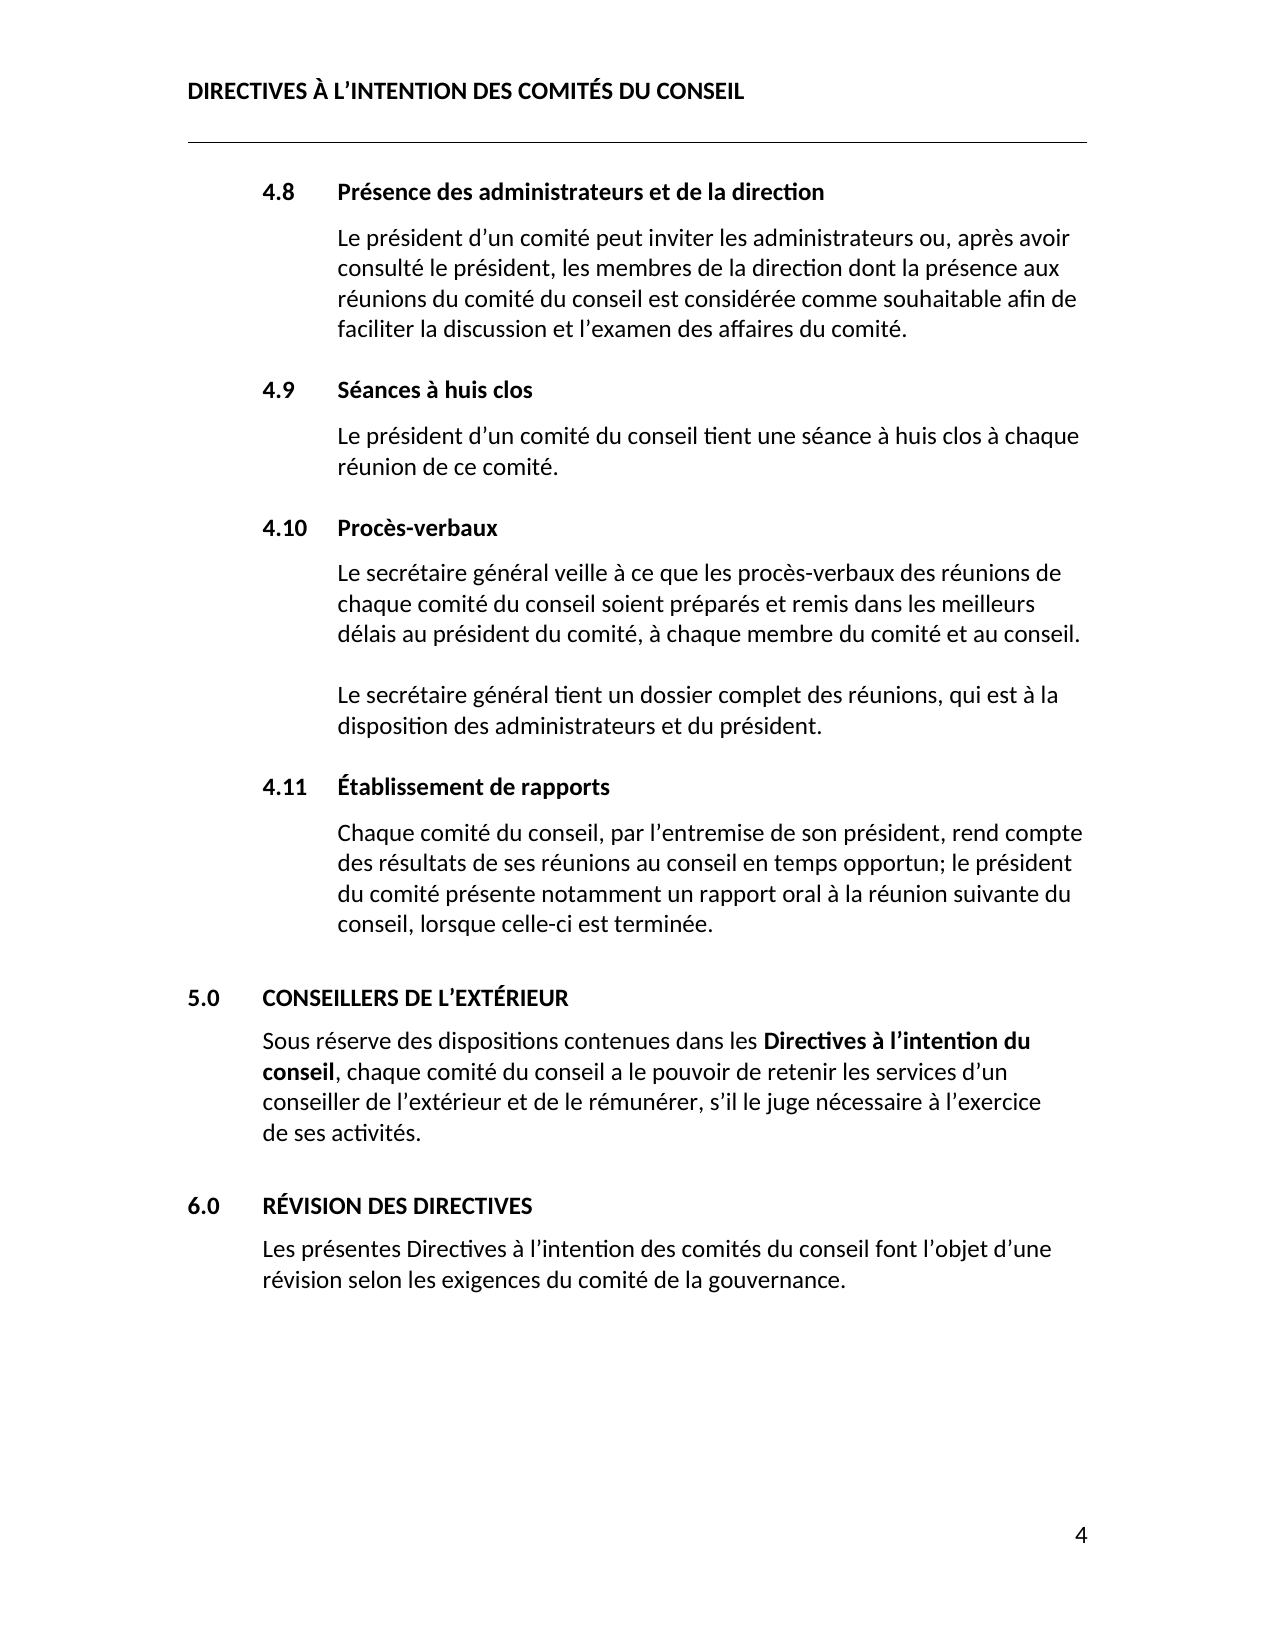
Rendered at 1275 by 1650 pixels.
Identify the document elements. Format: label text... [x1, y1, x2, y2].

subtitle Présence des administrateurs et de la direction [262, 176, 1087, 207]
text Chaque comité du conseil, par l’entremise de son président, rend compte des résultats de ses réunions au conseil en temps opportun; le président du comité présente notamment un rapport oral à la réunion suivante du conseil, lorsque celle-ci est terminée. [337, 817, 1087, 939]
text Sous réserve des dispositions contenues dans les Directives à l’intention du conseil, chaque comité du conseil a le pouvoir de retenir les services d’un conseiller de l’extérieur et de le rémunérer, s’il le juge nécessaire à l’exercice de ses activités. [262, 1025, 1087, 1147]
subtitle CONSEILLERS DE L’EXTÉRIEUR [187, 982, 1087, 1013]
subtitle Procès-verbaux [262, 512, 1087, 542]
text Le président d’un comité peut inviter les administrateurs ou, après avoir consulté le président, les membres de la direction dont la présence aux réunions du comité du conseil est considérée comme souhaitable afin de faciliter la discussion et l’examen des affaires du comité. [337, 222, 1087, 344]
text Le secrétaire général tient un dossier complet des réunions, qui est à la disposition des administrateurs et du président. [337, 680, 1087, 741]
text Les présentes Directives à l’intention des comités du conseil font l’objet d’une révision selon les exigences du comité de la gouvernance. [262, 1233, 1087, 1294]
subtitle Séances à huis clos [262, 374, 1087, 405]
text Le secrétaire général veille à ce que les procès-verbaux des réunions de chaque comité du conseil soient préparés et remis dans les meilleurs délais au président du comité, à chaque membre du comité et au conseil. [337, 558, 1087, 649]
subtitle Établissement de rapports [262, 771, 1087, 802]
text Le président d’un comité du conseil tient une séance à huis clos à chaque réunion de ce comité. [337, 420, 1087, 481]
subtitle RÉVISION DES DIRECTIVES [187, 1190, 1087, 1221]
